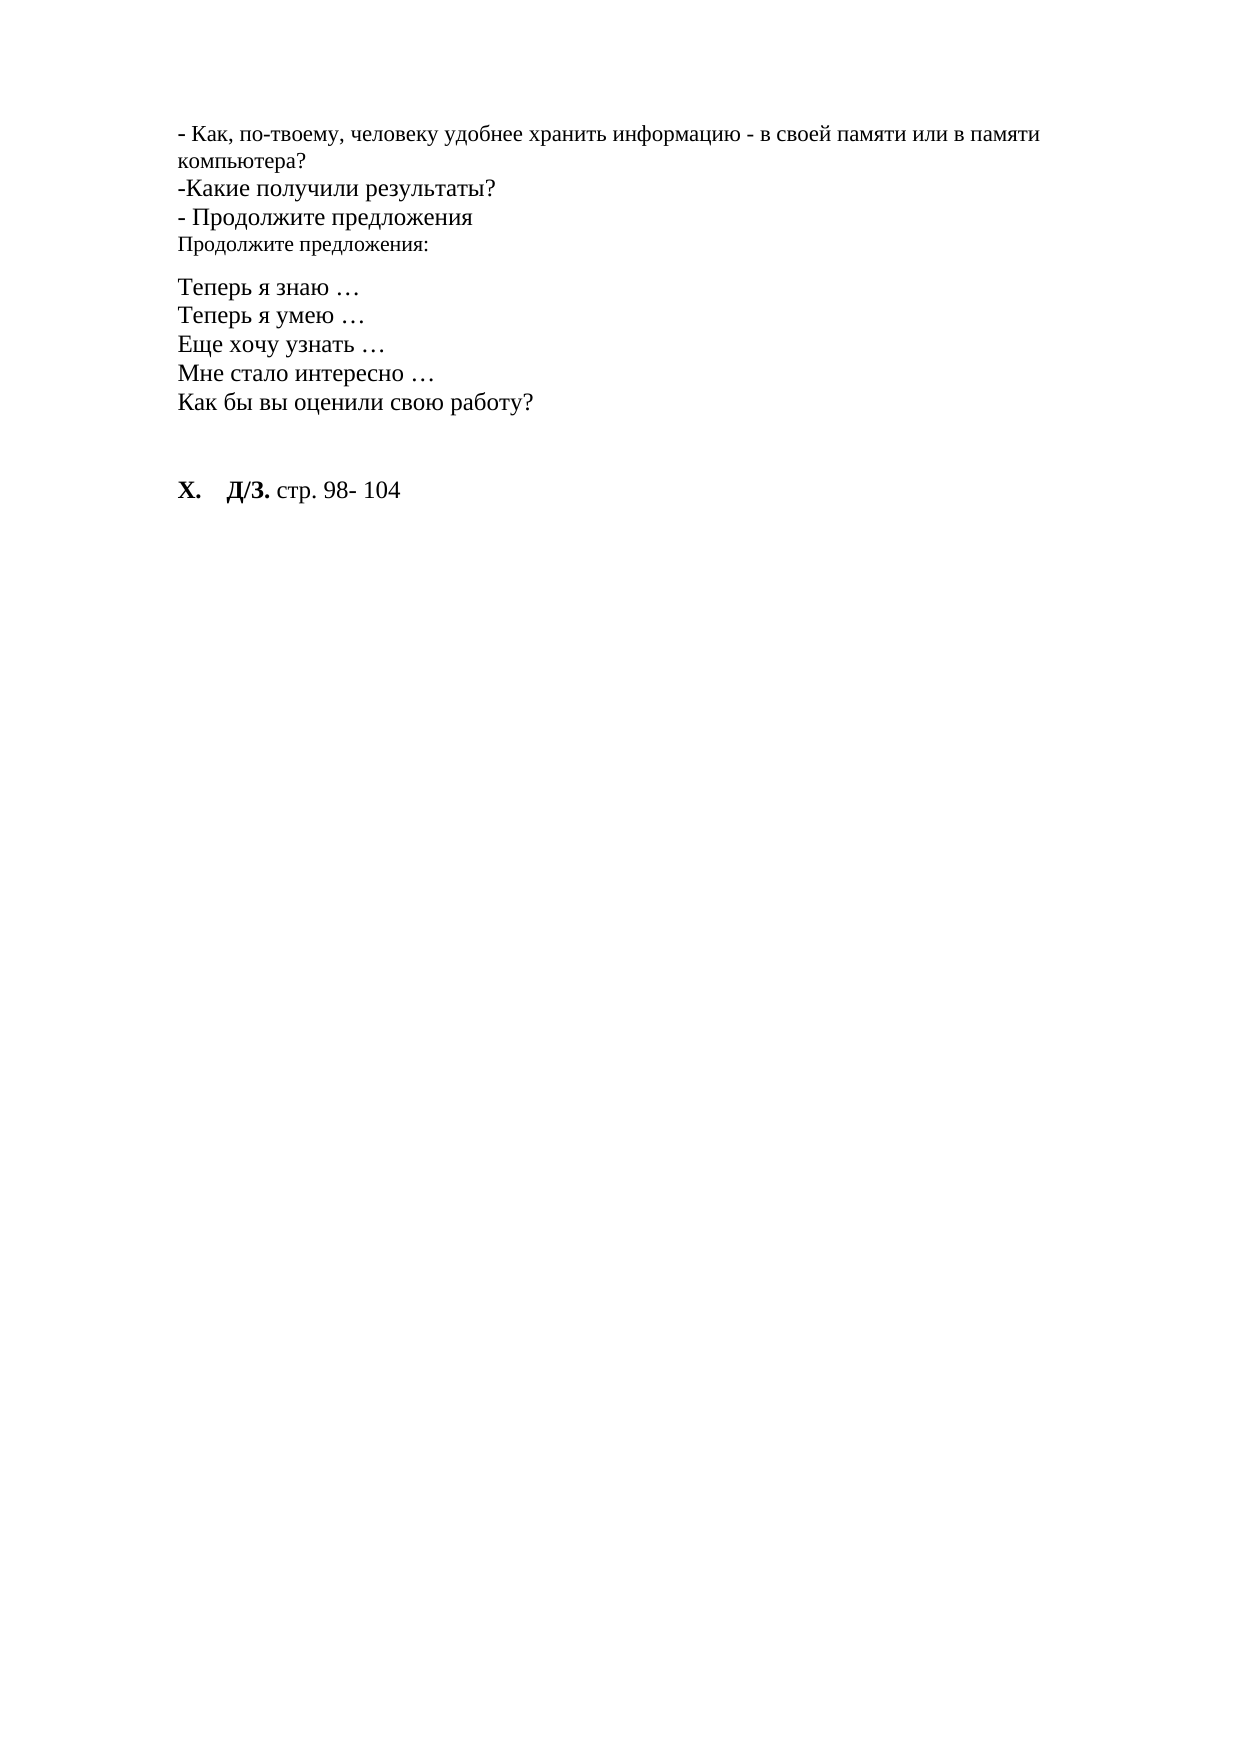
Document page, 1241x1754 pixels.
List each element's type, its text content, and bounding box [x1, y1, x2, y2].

text Еще хочу узнать … [177, 329, 1152, 358]
text Теперь я умею … [177, 300, 1152, 329]
text Теперь я знаю … [177, 272, 1152, 300]
text Х. Д/З. стр. 98- 104 [177, 475, 1152, 504]
text - Продолжите предложения [177, 202, 1152, 231]
text Мне стало интересно … [177, 358, 1152, 387]
text -Какие получили результаты? [177, 173, 1152, 202]
text - Как, по-твоему, человеку удобнее хранить информацию - в своей памяти или в памяти компьютера? [177, 118, 1152, 173]
text Продолжите предложения: [177, 231, 1152, 256]
text Как бы вы оценили свою работу? [177, 387, 1152, 415]
